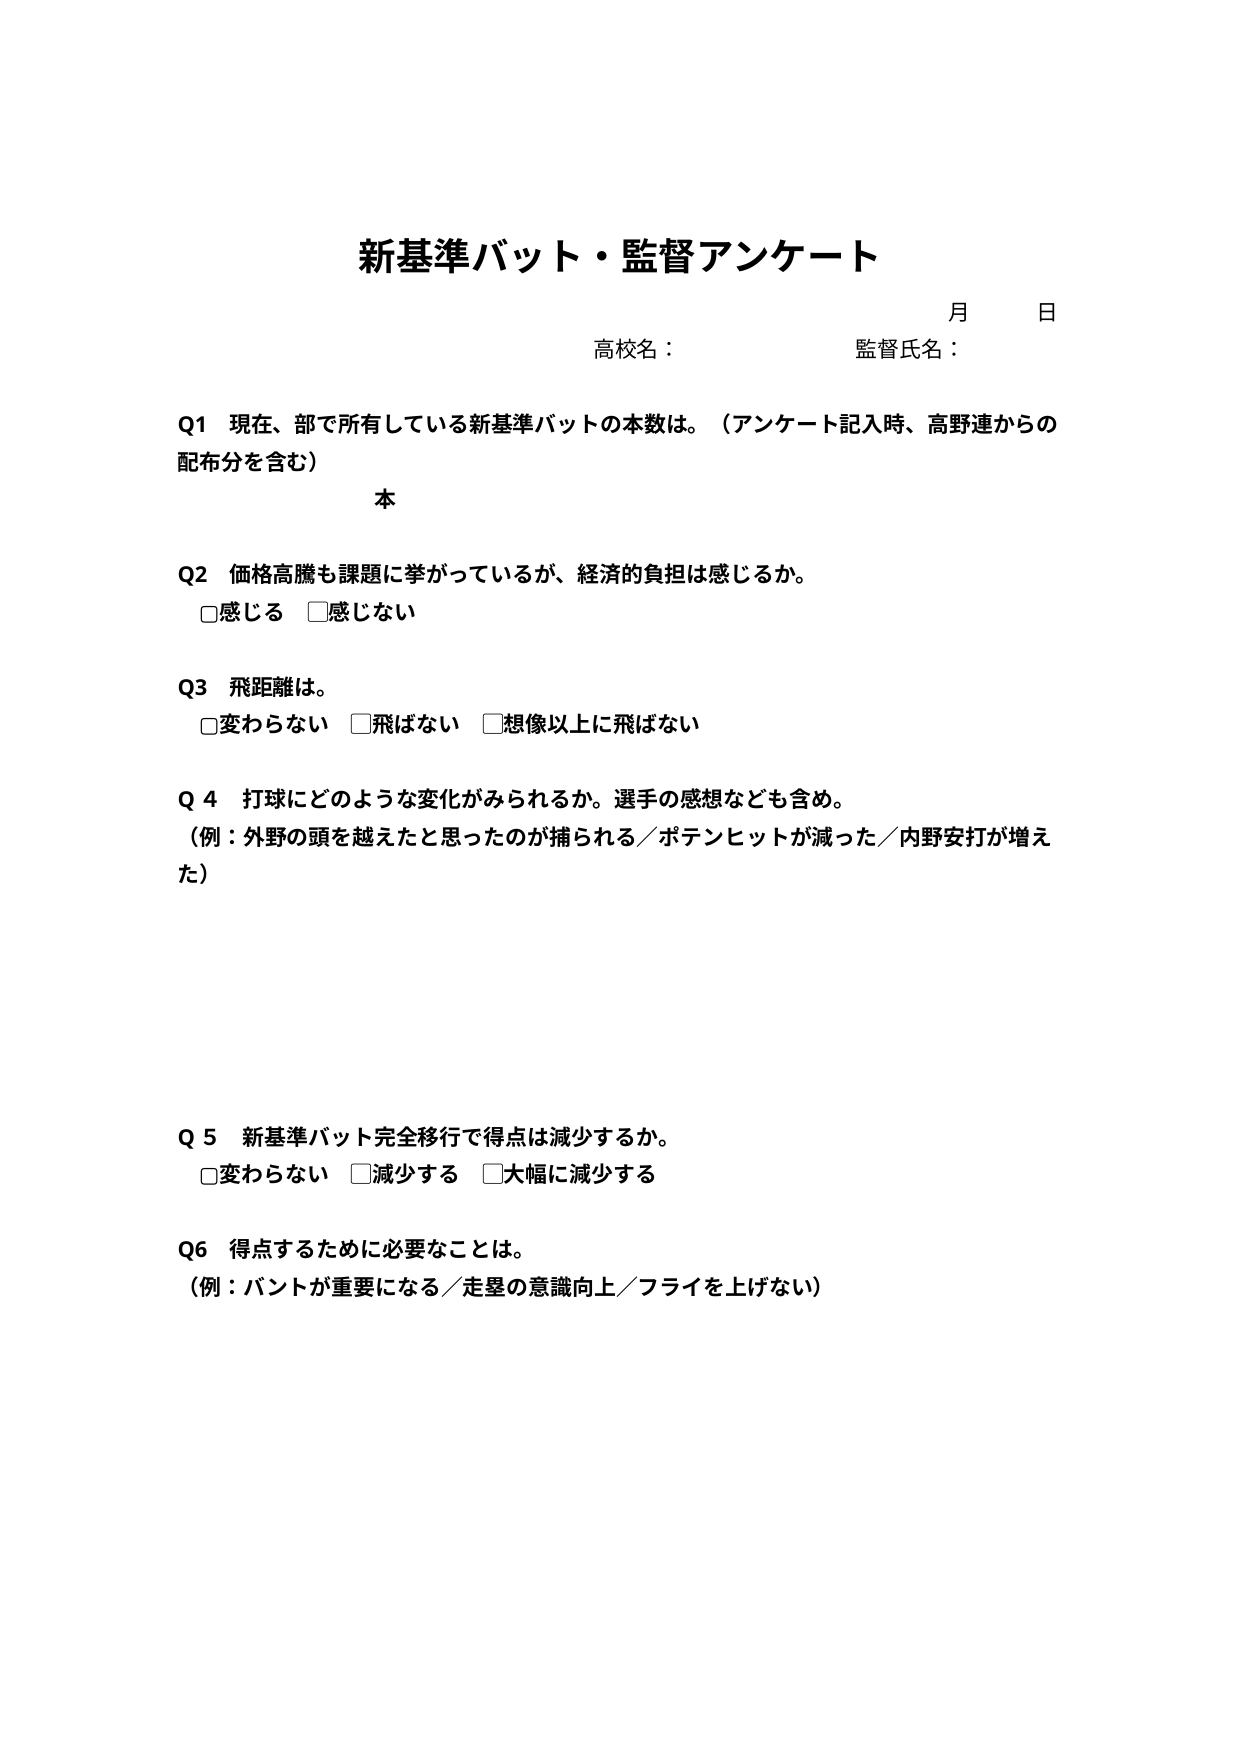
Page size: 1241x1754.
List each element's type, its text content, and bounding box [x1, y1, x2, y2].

text 高校名： 監督氏名： [177, 329, 1063, 367]
text ▢変わらない ▢飛ばない ▢想像以上に飛ばない [177, 704, 1063, 742]
text Q４ 打球にどのような変化がみられるか。選手の感想なども含め。 [177, 779, 1063, 817]
text （例：外野の頭を越えたと思ったのが捕られる／ポテンヒットが減った／内野安打が増えた） [177, 817, 1063, 892]
text 本 [177, 479, 1063, 517]
text （例：バントが重要になる／走塁の意識向上／フライを上げない） [177, 1267, 1063, 1304]
text Q2 価格高騰も課題に挙がっているが、経済的負担は感じるか。 [177, 554, 1063, 592]
text Q５ 新基準バット完全移行で得点は減少するか。 [177, 1117, 1063, 1154]
text Q1 現在、部で所有している新基準バットの本数は。（アンケート記入時、高野連からの配布分を含む） [177, 404, 1063, 479]
text ▢変わらない ▢減少する ▢大幅に減少する [177, 1154, 1063, 1192]
text Q6 得点するために必要なことは。 [177, 1229, 1063, 1267]
text Q3 飛距離は。 [177, 667, 1063, 704]
text ▢感じる ▢感じない [177, 592, 1063, 629]
text 新基準バット・監督アンケート [177, 217, 1063, 292]
text 月 日 [177, 292, 1063, 329]
